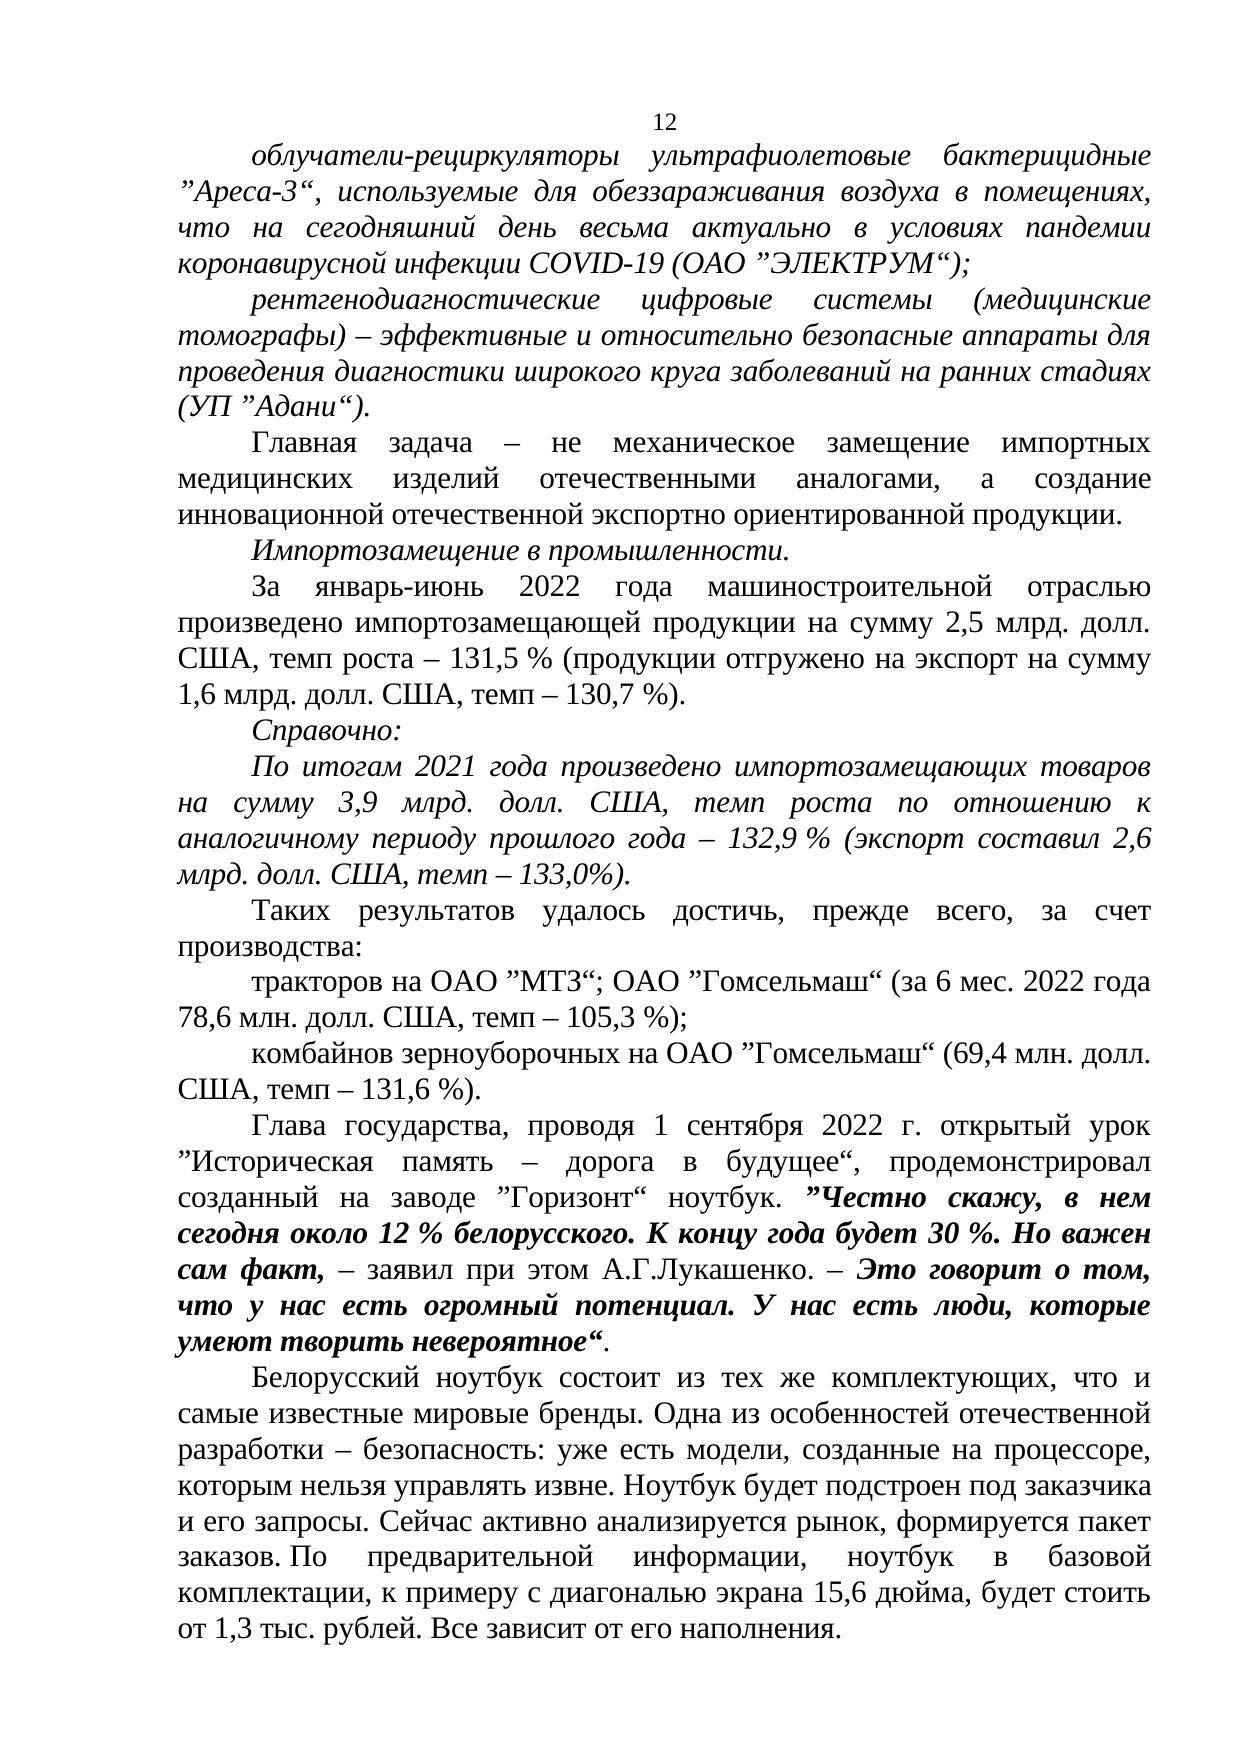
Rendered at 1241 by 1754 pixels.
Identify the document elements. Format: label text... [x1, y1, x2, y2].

text Глава государства, проводя 1 сентября 2022 г. открытый урок ”Историческая память – дорога в будущее“, продемонстрировал созданный на заводе ”Горизонт“ ноутбук. ”Честно скажу, в нем сегодня около 12 % белорусского. К концу года будет 30 %. Но важен сам факт, – заявил при этом А.Г.Лукашенко. – Это говорит о том, что у нас есть огромный потенциал. У нас есть люди, которые умеют творить невероятное“. [177, 1106, 1152, 1358]
text Справочно: [177, 711, 1152, 747]
text Импортозамещение в промышленности. [177, 531, 1152, 567]
text За январь-июнь 2022 года машиностроительной отраслью произведено импортозамещающей продукции на сумму 2,5 млрд. долл. США, темп роста – 131,5 % (продукции отгружено на экспорт на сумму 1,6 млрд. долл. США, темп – 130,7 %). [177, 567, 1152, 711]
text рентгенодиагностические цифровые системы (медицинские томографы) – эффективные и относительно безопасные аппараты для проведения диагностики широкого круга заболеваний на ранних стадиях (УП ”Адани“). [177, 280, 1152, 424]
text тракторов на ОАО ”МТЗ“; ОАО ”Гомсельмаш“ (за 6 мес. 2022 года 78,6 млн. долл. США, темп – 105,3 %); [177, 963, 1152, 1034]
text облучатели-рециркуляторы ультрафиолетовые бактерицидные ”Ареса-3“, используемые для обеззараживания воздуха в помещениях, что на сегодняшний день весьма актуально в условиях пандемии коронавирусной инфекции COVID-19 (ОАО ”ЭЛЕКТРУМ“); [177, 136, 1152, 280]
text Главная задача – не механическое замещение импортных медицинских изделий отечественными аналогами, а создание инновационной отечественной экспортно ориентированной продукции. [177, 424, 1152, 531]
text Таких результатов удалось достичь, прежде всего, за счет производства: [177, 891, 1152, 963]
text комбайнов зерноуборочных на ОАО ”Гомсельмаш“ (69,4 млн. долл. США, темп – 131,6 %). [177, 1034, 1152, 1106]
text По итогам 2021 года произведено импортозамещающих товаров на сумму 3,9 млрд. долл. США, темп роста по отношению к аналогичному периоду прошлого года – 132,9 % (экспорт составил 2,6 млрд. долл. США, темп – 133,0%). [177, 747, 1152, 891]
text Белорусский ноутбук состоит из тех же комплектующих, что и самые известные мировые бренды. Одна из особенностей отечественной разработки – безопасность: уже есть модели, созданные на процессоре, которым нельзя управлять извне. Ноутбук будет подстроен под заказчика и его запросы. Сейчас активно анализируется рынок, формируется пакет заказов. По предварительной информации, ноутбук в базовой комплектации, к примеру с диагональю экрана 15,6 дюйма, будет стоить от 1,3 тыс. рублей. Все зависит от его наполнения. [177, 1358, 1152, 1646]
